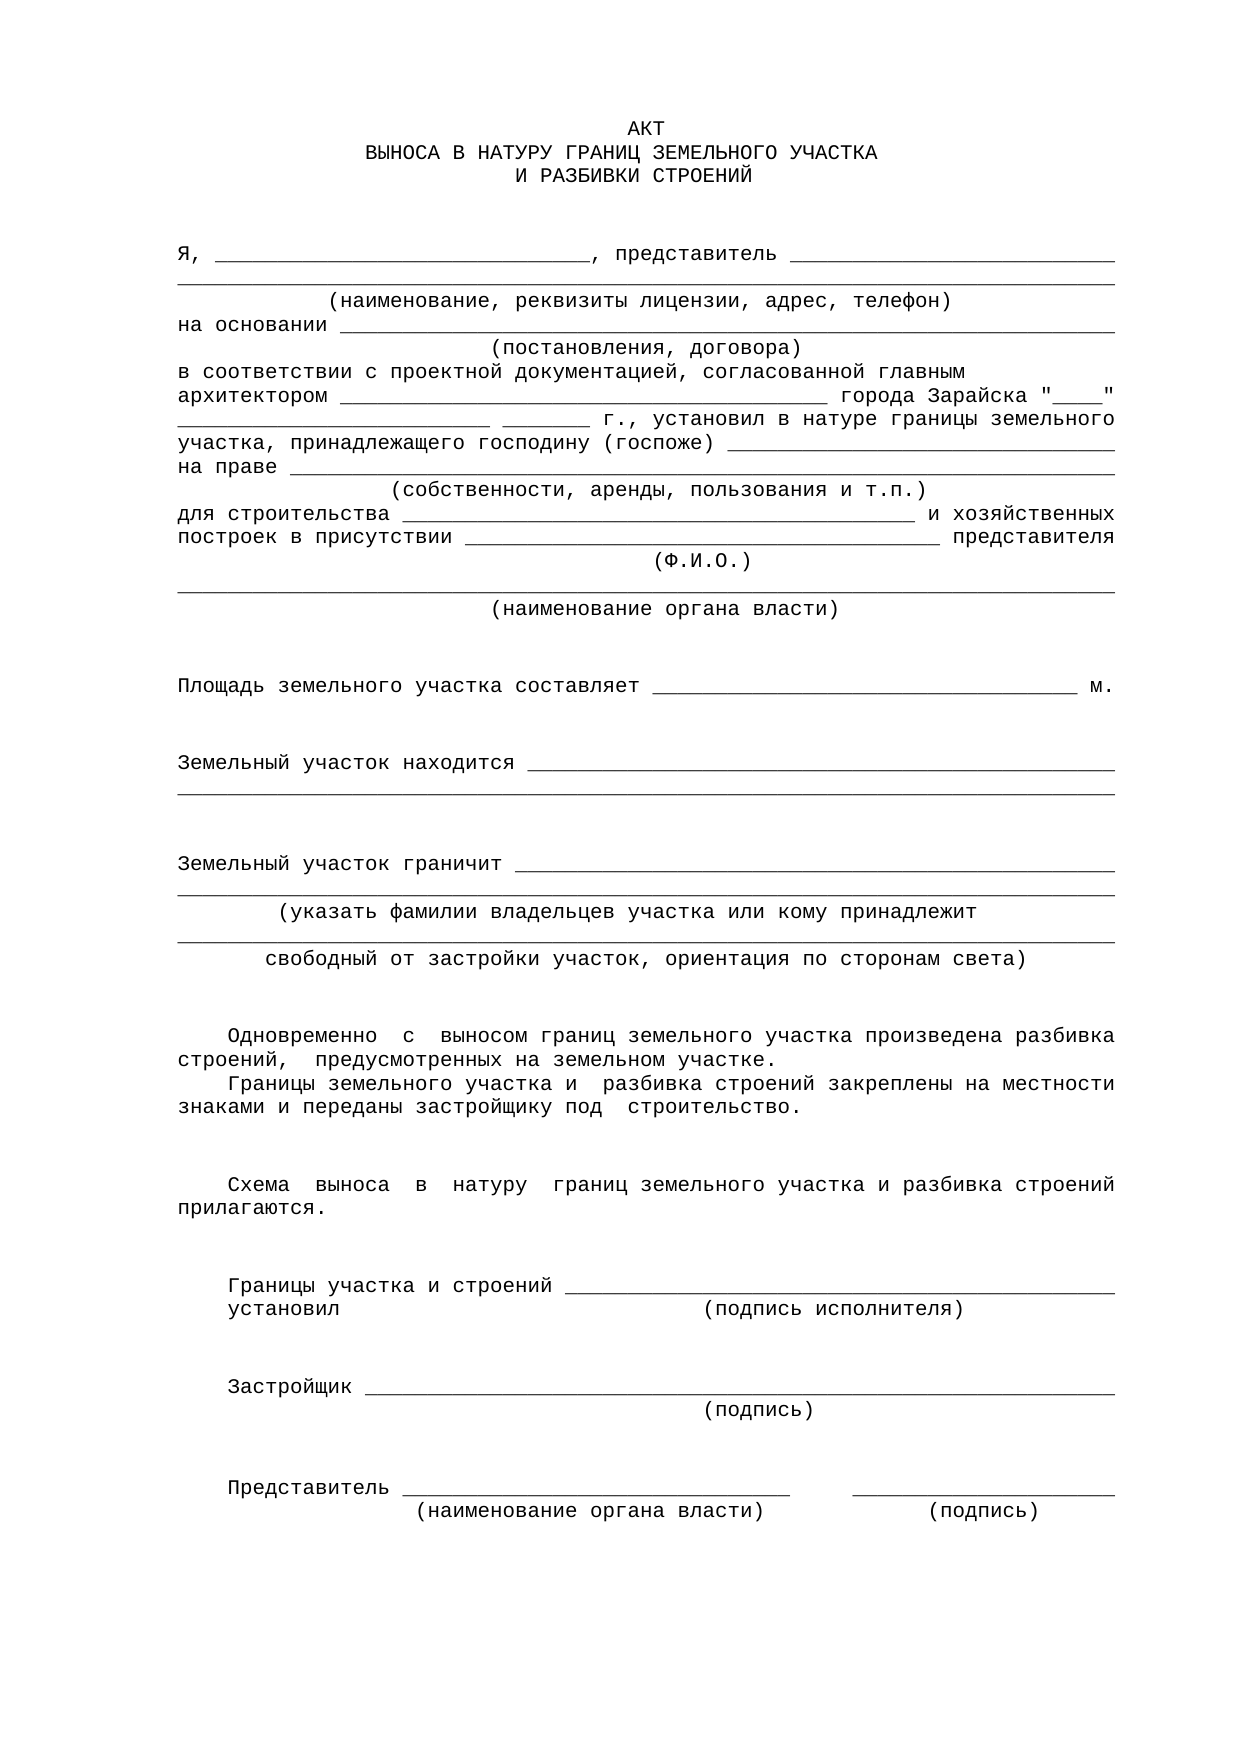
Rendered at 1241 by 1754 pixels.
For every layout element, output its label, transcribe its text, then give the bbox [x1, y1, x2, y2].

text (подпись) [177, 1399, 1152, 1423]
text АКТ [177, 118, 1152, 142]
text И РАЗБИВКИ СТРОЕНИЙ [177, 165, 1152, 189]
text (наименование органа власти) [177, 597, 1152, 621]
text Границы участка и строений ____________________________________________ [177, 1275, 1152, 1298]
text на праве __________________________________________________________________ [177, 456, 1152, 479]
text для строительства _________________________________________ и хозяйственных [177, 503, 1152, 527]
text ___________________________________________________________________________ [177, 574, 1152, 597]
text _________________________ _______ г., установил в натуре границы земельного [177, 408, 1152, 432]
text Я, ______________________________, представитель __________________________ [177, 243, 1152, 266]
text архитектором _______________________________________ города Зарайска "____" [177, 385, 1152, 408]
text (постановления, договора) [177, 337, 1152, 361]
text (наименование органа власти) (подпись) [177, 1500, 1152, 1524]
text ___________________________________________________________________________ [177, 924, 1152, 948]
text на основании ______________________________________________________________ [177, 314, 1152, 337]
text Схема выноса в натуру границ земельного участка и разбивка строений [177, 1174, 1152, 1197]
text Земельный участок граничит ________________________________________________ [177, 853, 1152, 877]
text знаками и переданы застройщику под строительство. [177, 1096, 1152, 1120]
text участка, принадлежащего господину (госпоже) _______________________________ [177, 432, 1152, 456]
text (указать фамилии владельцев участка или кому принадлежит [177, 901, 1152, 924]
text построек в присутствии ______________________________________ представителя [177, 527, 1152, 550]
text Застройщик ____________________________________________________________ [177, 1376, 1152, 1399]
text ___________________________________________________________________________ [177, 877, 1152, 901]
text (Ф.И.О.) [177, 550, 1152, 574]
text свободный от застройки участок, ориентация по сторонам света) [177, 948, 1152, 972]
text в соответствии с проектной документацией, согласованной главным [177, 361, 1152, 385]
text Представитель _______________________________ _____________________ [177, 1477, 1152, 1500]
text (собственности, аренды, пользования и т.п.) [177, 479, 1152, 503]
text Границы земельного участка и разбивка строений закреплены на местности [177, 1073, 1152, 1096]
text Земельный участок находится _______________________________________________ [177, 752, 1152, 776]
text ___________________________________________________________________________ [177, 266, 1152, 290]
text установил (подпись исполнителя) [177, 1298, 1152, 1322]
text Одновременно с выносом границ земельного участка произведена разбивка [177, 1025, 1152, 1049]
text строений, предусмотренных на земельном участке. [177, 1049, 1152, 1073]
text прилагаются. [177, 1197, 1152, 1221]
text ___________________________________________________________________________ [177, 776, 1152, 799]
text (наименование, реквизиты лицензии, адрес, телефон) [177, 290, 1152, 314]
text Площадь земельного участка составляет __________________________________ м. [177, 675, 1152, 698]
text ВЫНОСА В НАТУРУ ГРАНИЦ ЗЕМЕЛЬНОГО УЧАСТКА [177, 142, 1152, 165]
